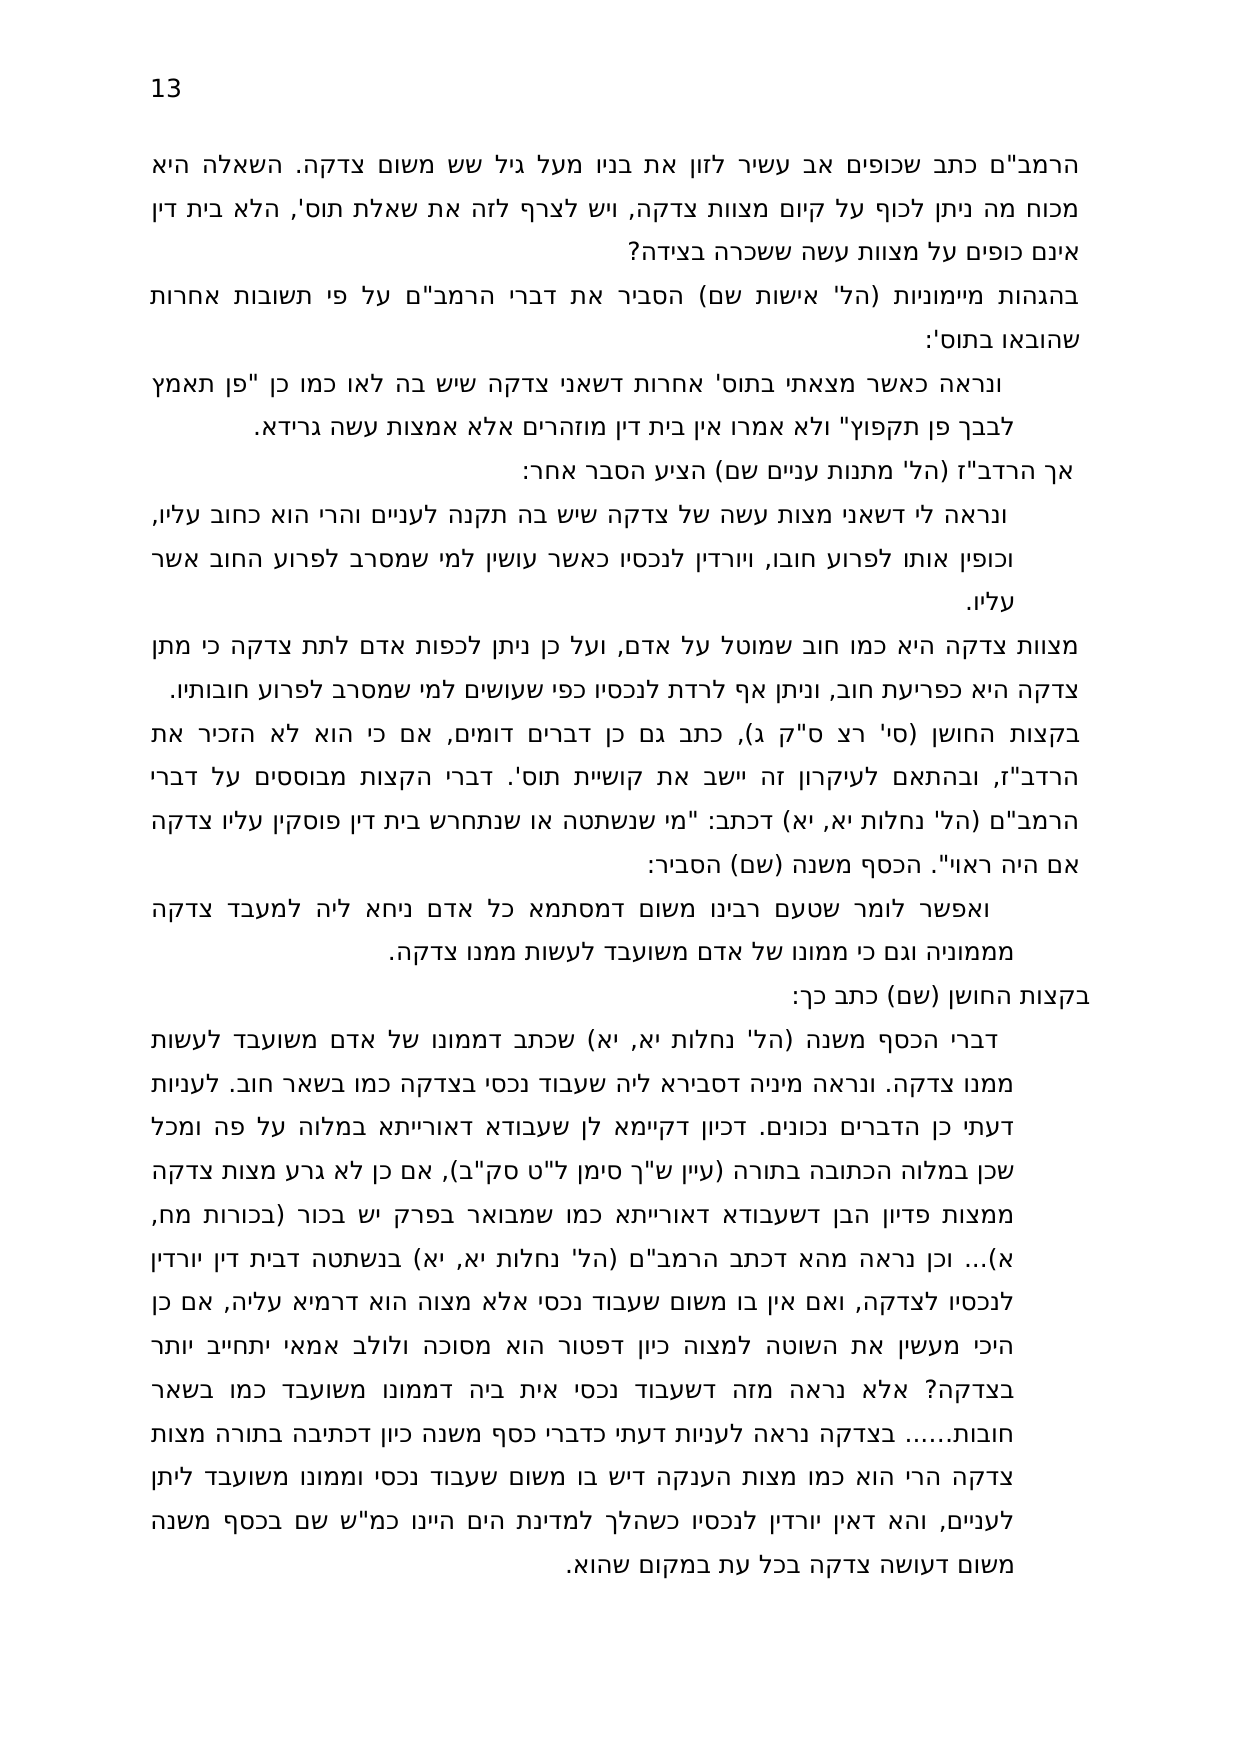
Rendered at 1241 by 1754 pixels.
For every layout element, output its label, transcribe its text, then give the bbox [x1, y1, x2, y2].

text ונראה לי דשאני מצות עשה של צדקה שיש בה תקנה לעניים והרי הוא כחוב עליו, וכופין אותו לפרוע חובו, ויורדין לנכסיו כאשר עושין למי שמסרב לפרוע החוב אשר עליו. [150, 500, 1045, 617]
text הרמב"ם כתב שכופים אב עשיר לזון את בניו מעל גיל שש משום צדקה. השאלה היא מכוח מה ניתן לכוף על קיום מצוות צדקה, ויש לצרף לזה את שאלת תוס', הלא בית דין אינם כופים על מצוות עשה ששכרה בצידה? [150, 150, 1080, 267]
text ואפשר לומר שטעם רבינו משום דמסתמא כל אדם ניחא ליה למעבד צדקה מממוניה וגם כי ממונו של אדם משועבד לעשות ממנו צדקה. [150, 894, 1045, 967]
text דברי הכסף משנה (הל' נחלות יא, יא) שכתב דממונו של אדם משועבד לעשות ממנו צדקה. ונראה מיניה דסבירא ליה שעבוד נכסי בצדקה כמו בשאר חוב. לעניות דעתי כן הדברים נכונים. דכיון דקיימא לן שעבודא דאורייתא במלוה על פה ומכל שכן במלוה הכתובה בתורה (עיין ש"ך סימן ל"ט סק"ב), אם כן לא גרע מצות צדקה ממצות פדיון הבן דשעבודא דאורייתא כמו שמבואר בפרק יש בכור (בכורות מח, א)... וכן נראה מהא דכתב הרמב"ם (הל' נחלות יא, יא) בנשתטה דבית דין יורדין לנכסיו לצדקה, ואם אין בו משום שעבוד נכסי אלא מצוה הוא דרמיא עליה, אם כן היכי מעשין את השוטה למצוה כיון דפטור הוא מסוכה ולולב אמאי יתחייב יותר בצדקה? אלא נראה מזה דשעבוד נכסי אית ביה דממונו משועבד כמו בשאר חובות…... בצדקה נראה לעניות דעתי כדברי כסף משנה כיון דכתיבה בתורה מצות צדקה הרי הוא כמו מצות הענקה דיש בו משום שעבוד נכסי וממונו משועבד ליתן לעניים, והא דאין יורדין לנכסיו כשהלך למדינת הים היינו כמ"ש שם בכסף משנה משום דעושה צדקה בכל עת במקום שהוא. [150, 1025, 1045, 1579]
text בהגהות מיימוניות (הל' אישות שם) הסביר את דברי הרמב"ם על פי תשובות אחרות שהובאו בתוס': [150, 281, 1080, 354]
text ונראה כאשר מצאתי בתוס' אחרות דשאני צדקה שיש בה לאו כמו כן "פן תאמץ לבבך פן תקפוץ" ולא אמרו אין בית דין מוזהרים אלא אמצות עשה גרידא. [150, 369, 1045, 442]
text אך הרדב"ז (הל' מתנות עניים שם) הציע הסבר אחר: [150, 456, 1090, 485]
text בקצות החושן (סי' רצ ס"ק ג), כתב גם כן דברים דומים, אם כי הוא לא הזכיר את הרדב"ז, ובהתאם לעיקרון זה יישב את קושיית תוס'. דברי הקצות מבוססים על דברי הרמב"ם (הל' נחלות יא, יא) דכתב: "מי שנשתטה או שנתחרש בית דין פוסקין עליו צדקה אם היה ראוי". הכסף משנה (שם) הסביר: [150, 719, 1080, 879]
text בקצות החושן (שם) כתב כך: [150, 981, 1090, 1010]
text מצוות צדקה היא כמו חוב שמוטל על אדם, ועל כן ניתן לכפות אדם לתת צדקה כי מתן צדקה היא כפריעת חוב, וניתן אף לרדת לנכסיו כפי שעושים למי שמסרב לפרוע חובותיו. [150, 631, 1080, 704]
